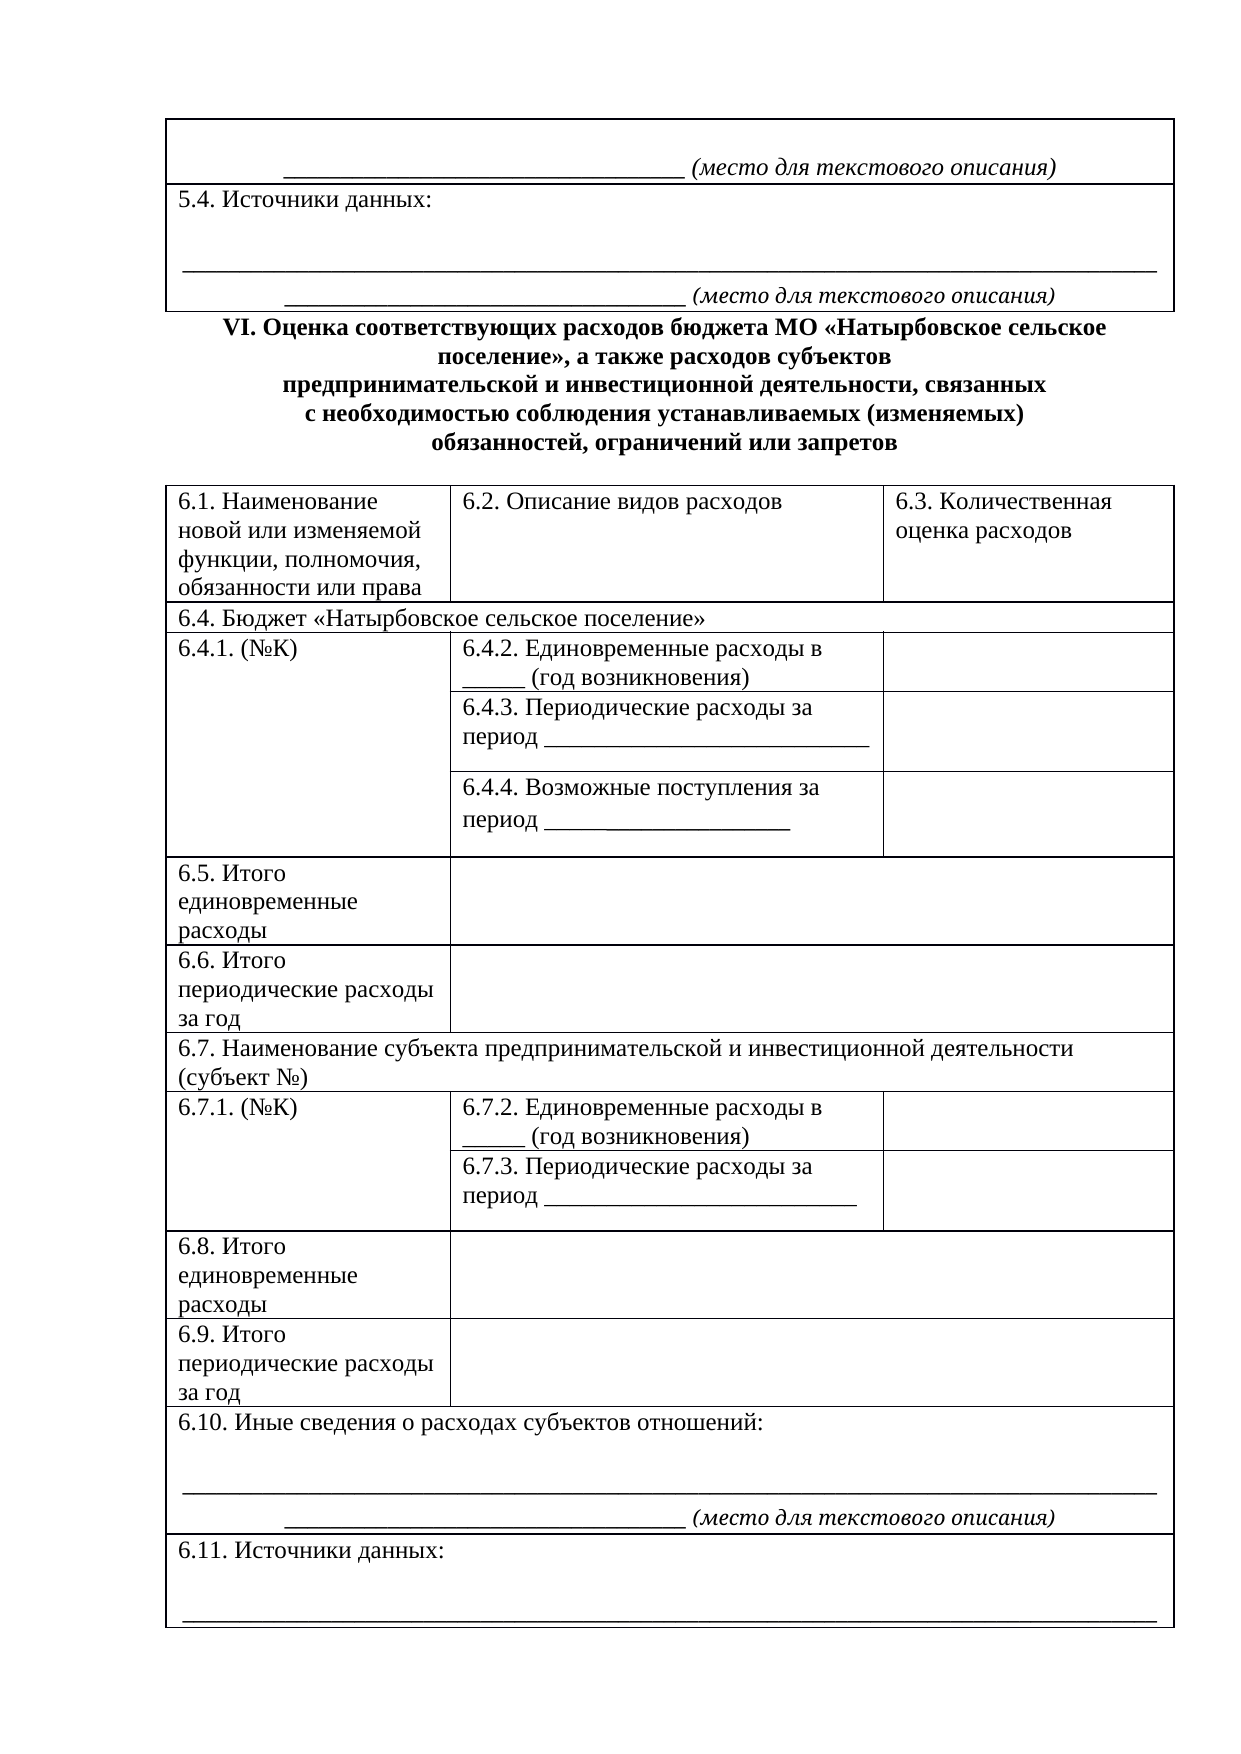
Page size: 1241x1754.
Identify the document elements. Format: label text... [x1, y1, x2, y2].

table_cell [884, 1092, 1173, 1150]
table_cell 6.9. Итого периодические расходы за год [167, 1319, 450, 1406]
table_cell 6.4.3. Периодические расходы за период __________________________ [451, 692, 883, 771]
table_cell [451, 1319, 1173, 1406]
table_cell 6.4.4. Возможные поступления за период _____________________ [451, 772, 883, 856]
text обязанностей, ограничений или запретов [177, 427, 1152, 456]
table_cell [884, 772, 1173, 856]
table_cell 6.6. Итого периодические расходы за год [167, 946, 450, 1032]
text с необходимостью соблюдения устанавливаемых (изменяемых) [177, 398, 1152, 427]
table_cell 6.7.1. (№К) [167, 1092, 450, 1230]
table_cell [884, 633, 1173, 691]
table_cell [884, 692, 1173, 771]
table_cell [884, 1151, 1173, 1230]
table_header 6.1. Наименование новой или изменяемой функции, полномочия, обязанности или права [167, 486, 450, 601]
text VI. Оценка соответствующих расходов бюджета МО «Натырбовское сельское поселение», а также расходов субъектов [177, 312, 1152, 369]
table_cell 6.7.2. Единовременные расходы в _____ (год возникновения) [451, 1092, 883, 1150]
table_cell 6.4.1. (№К) [167, 633, 450, 856]
table_cell [451, 858, 1173, 944]
table_header 6.2. Описание видов расходов [451, 486, 883, 601]
table_cell 5.4. Источники данных: ________________________________________________________________________________________________________________________ (место для текстового описания) [167, 185, 1173, 311]
table_cell 6.4.2. Единовременные расходы в _____ (год возникновения) [451, 633, 883, 691]
table_cell 6.7. Наименование субъекта предпринимательской и инвестиционной деятельности (субъект №) [167, 1033, 1173, 1091]
table_cell 6.8. Итого единовременные расходы [167, 1232, 450, 1318]
table_cell 6.7.3. Периодические расходы за период _________________________ [451, 1151, 883, 1230]
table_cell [167, 1535, 1173, 1627]
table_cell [167, 120, 1173, 183]
table_cell 6.4. Бюджет «Натырбовское сельское поселение» [167, 603, 1173, 631]
table_cell [451, 1232, 1173, 1318]
table_cell [451, 946, 1173, 1032]
table_cell 6.10. Иные сведения о расходах субъектов отношений: ________________________________________________________________________________________________________________________ (место для текстового описания) [167, 1407, 1173, 1533]
table_header 6.3. Количественная оценка расходов [884, 486, 1173, 601]
text предпринимательской и инвестиционной деятельности, связанных [177, 369, 1152, 398]
table_cell 6.5. Итого единовременные расходы [167, 858, 450, 944]
